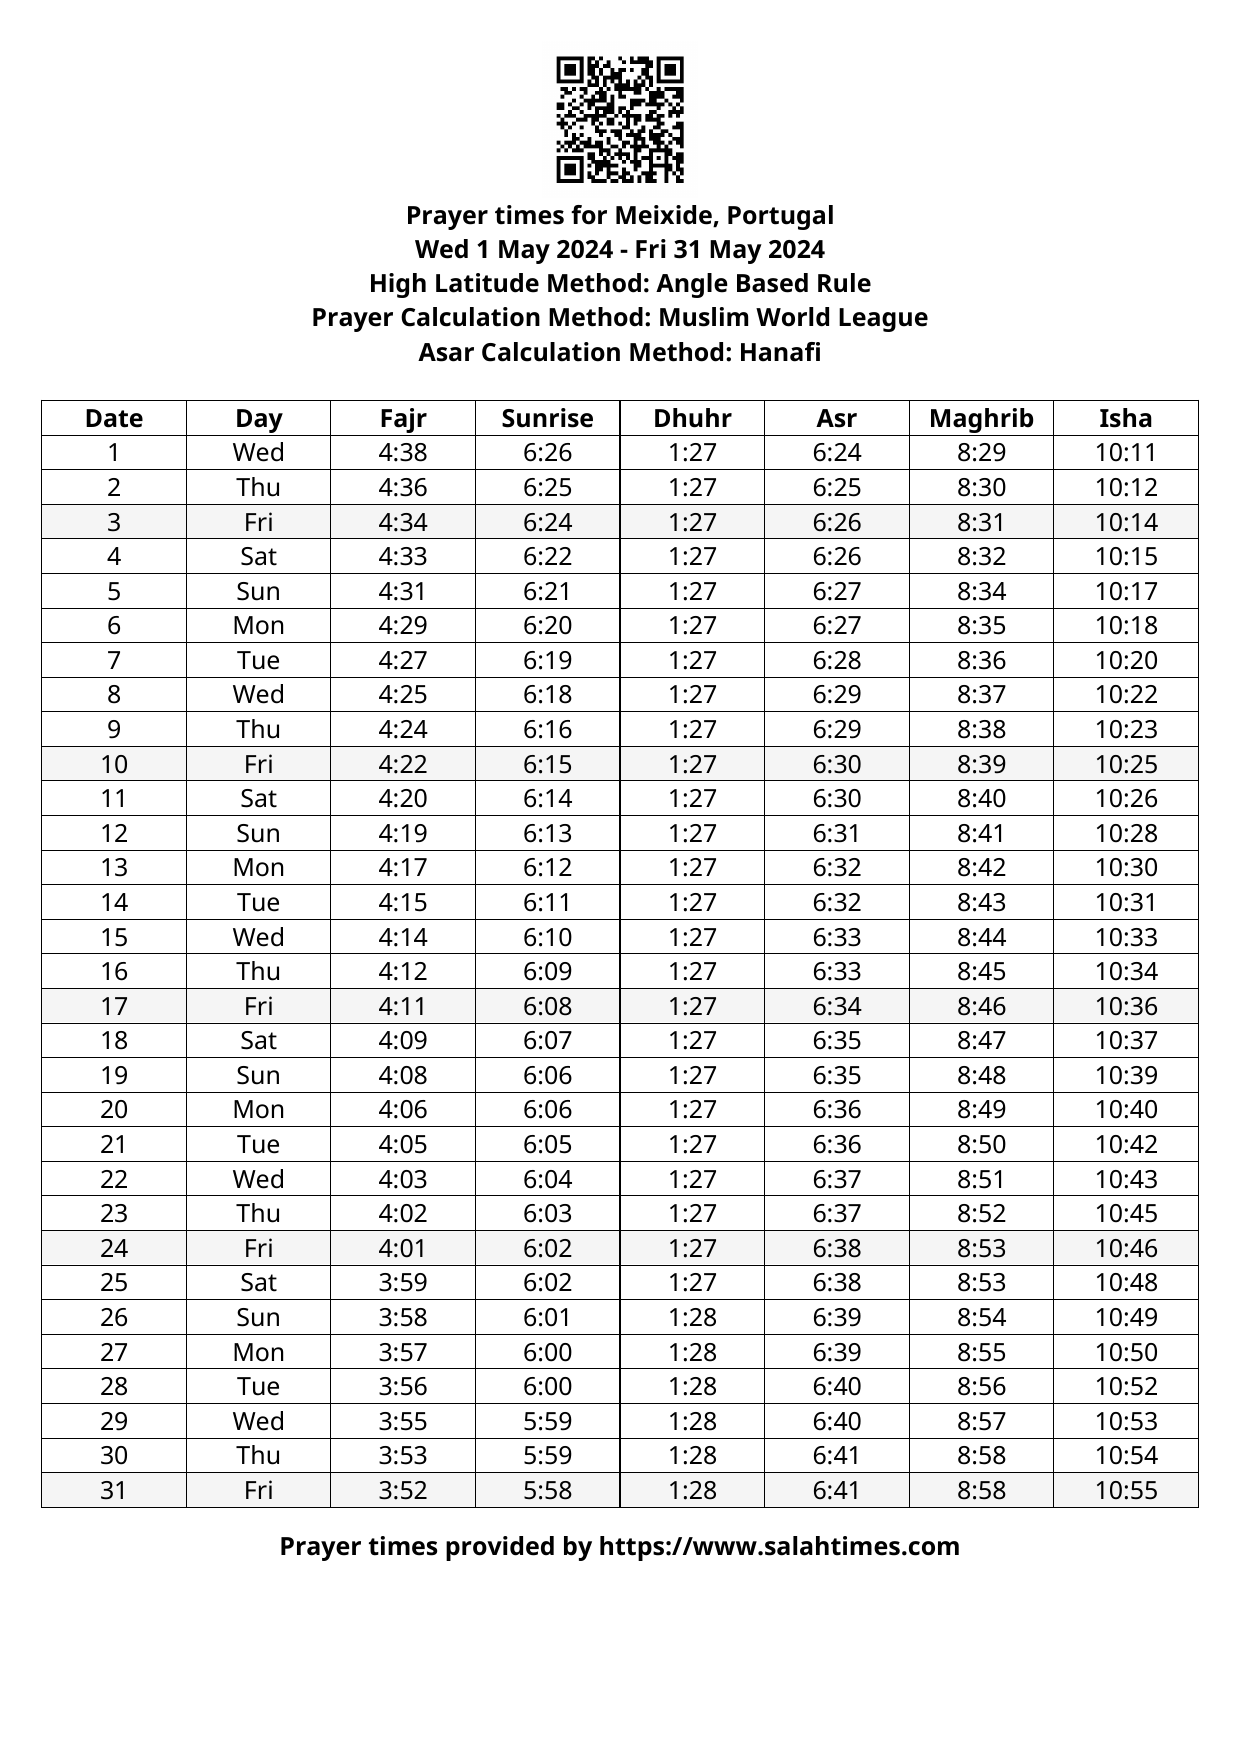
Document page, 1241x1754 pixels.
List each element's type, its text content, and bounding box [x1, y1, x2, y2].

text Prayer Calculation Method: Muslim World League [42, 300, 1198, 334]
table_cell 4:22 [331, 747, 475, 780]
table_cell Mon [187, 1335, 330, 1368]
table_cell 6:25 [765, 470, 909, 504]
table_cell 5:58 [476, 1473, 619, 1507]
table_cell 1:27 [621, 920, 764, 953]
table_cell 6:26 [765, 505, 909, 538]
table_cell Sat [187, 1266, 330, 1299]
table_cell 4:24 [331, 712, 475, 746]
table_cell 15 [42, 920, 186, 953]
table_cell Tue [187, 885, 330, 919]
table_cell Fri [187, 1473, 330, 1507]
table_cell 6:11 [476, 885, 619, 919]
table_cell 1:28 [621, 1369, 764, 1403]
table_cell 10:31 [1054, 885, 1198, 919]
table_header Date [42, 401, 186, 434]
table_cell Fri [187, 505, 330, 538]
table_cell 8 [42, 678, 186, 711]
table_header Fajr [331, 401, 475, 434]
table_cell 8:42 [910, 851, 1053, 884]
table_cell 1:27 [621, 643, 764, 677]
table_cell 1:27 [621, 1196, 764, 1230]
table_cell 13 [42, 851, 186, 884]
table_cell 6:19 [476, 643, 619, 677]
table_cell 3:56 [331, 1369, 475, 1403]
table_cell 1:27 [621, 885, 764, 919]
text Wed 1 May 2024 - Fri 31 May 2024 [42, 232, 1198, 266]
table_cell 6:41 [765, 1439, 909, 1472]
table_cell Wed [187, 436, 330, 469]
table_cell 4:02 [331, 1196, 475, 1230]
table_cell 10:46 [1054, 1231, 1198, 1264]
table_cell Wed [187, 920, 330, 953]
table_cell 3:58 [331, 1300, 475, 1334]
table_cell 6:33 [765, 920, 909, 953]
table_cell 1:27 [621, 505, 764, 538]
table_cell 4:05 [331, 1127, 475, 1161]
table_cell 1 [42, 436, 186, 469]
table_cell 10:33 [1054, 920, 1198, 953]
table_cell Thu [187, 954, 330, 988]
table_cell Tue [187, 643, 330, 677]
table_cell Thu [187, 712, 330, 746]
table_cell 6:36 [765, 1093, 909, 1126]
table_cell 1:27 [621, 1266, 764, 1299]
table_cell Sun [187, 816, 330, 849]
table_header Day [187, 401, 330, 434]
table_cell 4:17 [331, 851, 475, 884]
table_cell 8:43 [910, 885, 1053, 919]
table_cell 6:00 [476, 1369, 619, 1403]
table_cell Sat [187, 1024, 330, 1057]
table_cell 6:02 [476, 1266, 619, 1299]
table_cell 6:24 [476, 505, 619, 538]
table_cell 6:30 [765, 747, 909, 780]
table_cell 6:05 [476, 1127, 619, 1161]
table_cell 6:03 [476, 1196, 619, 1230]
table_cell 8:50 [910, 1127, 1053, 1161]
table_cell Mon [187, 609, 330, 642]
table_cell 1:27 [621, 609, 764, 642]
table_cell 10:50 [1054, 1335, 1198, 1368]
table_cell 8:57 [910, 1404, 1053, 1437]
table_cell 6:12 [476, 851, 619, 884]
table_cell 4:09 [331, 1024, 475, 1057]
table_cell 6:35 [765, 1058, 909, 1092]
table_cell 7 [42, 643, 186, 677]
table_cell 12 [42, 816, 186, 849]
table_cell Fri [187, 989, 330, 1022]
table_cell Mon [187, 851, 330, 884]
table_cell Sun [187, 1300, 330, 1334]
table_cell 8:46 [910, 989, 1053, 1022]
table_cell 6:29 [765, 678, 909, 711]
table_cell 31 [42, 1473, 186, 1507]
text Prayer times for Meixide, Portugal [42, 198, 1198, 232]
table_cell 28 [42, 1369, 186, 1403]
table_cell 4:29 [331, 609, 475, 642]
table_cell 8:44 [910, 920, 1053, 953]
table_cell 8:39 [910, 747, 1053, 780]
table_cell Fri [187, 747, 330, 780]
table_cell 30 [42, 1439, 186, 1472]
table_cell 4:03 [331, 1162, 475, 1195]
table_cell 14 [42, 885, 186, 919]
table_cell 5:59 [476, 1404, 619, 1437]
table_cell Fri [187, 1231, 330, 1264]
table_cell 1:28 [621, 1404, 764, 1437]
table_cell 4:36 [331, 470, 475, 504]
text High Latitude Method: Angle Based Rule [42, 266, 1198, 300]
table_cell 6:34 [765, 989, 909, 1022]
table_cell 10:20 [1054, 643, 1198, 677]
table_cell 1:27 [621, 781, 764, 815]
table_cell 10:18 [1054, 609, 1198, 642]
table_cell 6:08 [476, 989, 619, 1022]
table_cell 22 [42, 1162, 186, 1195]
table_cell 4:11 [331, 989, 475, 1022]
table_cell 1:28 [621, 1300, 764, 1334]
table_cell 10:40 [1054, 1093, 1198, 1126]
table_cell 6:26 [476, 436, 619, 469]
table_cell 3:52 [331, 1473, 475, 1507]
table_cell 6:26 [765, 539, 909, 573]
table_cell 6:25 [476, 470, 619, 504]
table_cell 4:25 [331, 678, 475, 711]
table_cell 4:12 [331, 954, 475, 988]
table_cell 1:27 [621, 989, 764, 1022]
table_cell 20 [42, 1093, 186, 1126]
table_cell 6:02 [476, 1231, 619, 1264]
table_cell 10:28 [1054, 816, 1198, 849]
table_cell 8:55 [910, 1335, 1053, 1368]
table_cell 6:06 [476, 1058, 619, 1092]
table_cell 3:59 [331, 1266, 475, 1299]
table_cell 10:34 [1054, 954, 1198, 988]
table_cell 1:27 [621, 816, 764, 849]
table_cell 3:57 [331, 1335, 475, 1368]
table_cell 29 [42, 1404, 186, 1437]
table_cell 1:28 [621, 1439, 764, 1472]
table_cell 10:39 [1054, 1058, 1198, 1092]
table_cell Mon [187, 1093, 330, 1126]
table_cell 6:07 [476, 1024, 619, 1057]
table_cell 1:27 [621, 851, 764, 884]
table_cell 8:37 [910, 678, 1053, 711]
table_cell 10 [42, 747, 186, 780]
table_cell 18 [42, 1024, 186, 1057]
table_cell 2 [42, 470, 186, 504]
table_cell Thu [187, 1439, 330, 1472]
table_cell 23 [42, 1196, 186, 1230]
table_cell 1:27 [621, 1231, 764, 1264]
table_cell 1:27 [621, 1058, 764, 1092]
text Prayer times provided by https://www.salahtimes.com [42, 1528, 1198, 1563]
table_cell 6:20 [476, 609, 619, 642]
table_cell 1:27 [621, 539, 764, 573]
table_cell 5:59 [476, 1439, 619, 1472]
table_cell 8:53 [910, 1266, 1053, 1299]
table_cell 10:26 [1054, 781, 1198, 815]
table_cell 1:27 [621, 1024, 764, 1057]
table_cell 24 [42, 1231, 186, 1264]
table_cell 6 [42, 609, 186, 642]
table_cell 21 [42, 1127, 186, 1161]
table_cell 4:08 [331, 1058, 475, 1092]
table_cell 8:52 [910, 1196, 1053, 1230]
table_cell 8:30 [910, 470, 1053, 504]
table_cell 6:41 [765, 1473, 909, 1507]
table_header Maghrib [910, 401, 1053, 434]
table_cell 9 [42, 712, 186, 746]
table_cell 4 [42, 539, 186, 573]
table_cell 8:53 [910, 1231, 1053, 1264]
table_cell 6:37 [765, 1196, 909, 1230]
table_cell 5 [42, 574, 186, 607]
table_cell 10:11 [1054, 436, 1198, 469]
table_cell 6:39 [765, 1300, 909, 1334]
table_cell 1:28 [621, 1473, 764, 1507]
table_cell 4:15 [331, 885, 475, 919]
table_cell 6:27 [765, 609, 909, 642]
table_cell Tue [187, 1369, 330, 1403]
table_cell Wed [187, 678, 330, 711]
table_cell 8:56 [910, 1369, 1053, 1403]
table_cell 3:55 [331, 1404, 475, 1437]
table_cell 6:38 [765, 1266, 909, 1299]
table_cell 4:01 [331, 1231, 475, 1264]
table_cell 6:14 [476, 781, 619, 815]
table_cell 6:30 [765, 781, 909, 815]
table_cell 4:19 [331, 816, 475, 849]
table_cell 10:52 [1054, 1369, 1198, 1403]
table_cell 6:18 [476, 678, 619, 711]
table_cell 6:09 [476, 954, 619, 988]
table_cell 10:54 [1054, 1439, 1198, 1472]
table_cell 6:38 [765, 1231, 909, 1264]
table_cell 8:45 [910, 954, 1053, 988]
table_cell 6:35 [765, 1024, 909, 1057]
table_cell 3 [42, 505, 186, 538]
table_cell 8:47 [910, 1024, 1053, 1057]
table_cell 6:33 [765, 954, 909, 988]
table_cell 1:27 [621, 470, 764, 504]
table_cell 6:15 [476, 747, 619, 780]
table_cell Wed [187, 1162, 330, 1195]
table_cell 1:27 [621, 1162, 764, 1195]
table_cell 8:49 [910, 1093, 1053, 1126]
table_cell 10:12 [1054, 470, 1198, 504]
table_cell 8:48 [910, 1058, 1053, 1092]
table_cell 6:21 [476, 574, 619, 607]
table_cell 6:10 [476, 920, 619, 953]
table_cell 1:27 [621, 574, 764, 607]
table_cell 6:27 [765, 574, 909, 607]
table_cell 4:34 [331, 505, 475, 538]
table_cell 6:39 [765, 1335, 909, 1368]
table_cell 8:38 [910, 712, 1053, 746]
table_cell 10:37 [1054, 1024, 1198, 1057]
table_cell 10:53 [1054, 1404, 1198, 1437]
table_cell 10:48 [1054, 1266, 1198, 1299]
table_cell 10:45 [1054, 1196, 1198, 1230]
table_cell 17 [42, 989, 186, 1022]
table_cell 10:42 [1054, 1127, 1198, 1161]
table_cell Tue [187, 1127, 330, 1161]
table_cell 10:36 [1054, 989, 1198, 1022]
table_cell Thu [187, 470, 330, 504]
table_cell 26 [42, 1300, 186, 1334]
table_cell 8:51 [910, 1162, 1053, 1195]
table_cell 10:22 [1054, 678, 1198, 711]
table_cell 10:17 [1054, 574, 1198, 607]
table_cell 3:53 [331, 1439, 475, 1472]
table_cell Sat [187, 781, 330, 815]
table_cell Sun [187, 574, 330, 607]
table_cell 8:34 [910, 574, 1053, 607]
table_cell Wed [187, 1404, 330, 1437]
table_cell 4:33 [331, 539, 475, 573]
table_cell 8:58 [910, 1439, 1053, 1472]
table_cell 1:27 [621, 712, 764, 746]
table_cell 10:49 [1054, 1300, 1198, 1334]
table_cell 6:32 [765, 885, 909, 919]
table_cell 27 [42, 1335, 186, 1368]
picture [542, 41, 699, 198]
table_header Isha [1054, 401, 1198, 434]
table_cell 4:06 [331, 1093, 475, 1126]
table_cell 10:30 [1054, 851, 1198, 884]
table_cell 6:01 [476, 1300, 619, 1334]
table_cell 6:00 [476, 1335, 619, 1368]
table_cell 10:15 [1054, 539, 1198, 573]
table_cell 6:13 [476, 816, 619, 849]
table_cell 6:06 [476, 1093, 619, 1126]
table_cell 4:14 [331, 920, 475, 953]
table_cell Thu [187, 1196, 330, 1230]
table_cell 1:27 [621, 747, 764, 780]
table_cell 6:32 [765, 851, 909, 884]
table_cell 6:31 [765, 816, 909, 849]
table_cell 1:27 [621, 678, 764, 711]
text Asar Calculation Method: Hanafi [42, 334, 1198, 368]
table_cell 8:32 [910, 539, 1053, 573]
table_cell 10:55 [1054, 1473, 1198, 1507]
table_cell 8:36 [910, 643, 1053, 677]
table_cell 6:04 [476, 1162, 619, 1195]
table_cell 4:38 [331, 436, 475, 469]
table_cell 4:20 [331, 781, 475, 815]
table_cell 6:37 [765, 1162, 909, 1195]
table_cell 1:27 [621, 954, 764, 988]
table_cell 8:35 [910, 609, 1053, 642]
table_cell 6:40 [765, 1369, 909, 1403]
table_header Dhuhr [621, 401, 764, 434]
table_cell 8:40 [910, 781, 1053, 815]
table_cell 8:29 [910, 436, 1053, 469]
table_cell 6:16 [476, 712, 619, 746]
table_cell 10:14 [1054, 505, 1198, 538]
table_cell 6:36 [765, 1127, 909, 1161]
table_cell 6:22 [476, 539, 619, 573]
table_cell 19 [42, 1058, 186, 1092]
table_cell 8:31 [910, 505, 1053, 538]
table_cell 1:27 [621, 1093, 764, 1126]
table_cell 6:40 [765, 1404, 909, 1437]
table_cell 8:41 [910, 816, 1053, 849]
table_header Asr [765, 401, 909, 434]
table_cell 10:23 [1054, 712, 1198, 746]
table_cell 10:43 [1054, 1162, 1198, 1195]
table_cell 16 [42, 954, 186, 988]
table_cell 1:28 [621, 1335, 764, 1368]
table_cell 6:28 [765, 643, 909, 677]
table_header Sunrise [476, 401, 619, 434]
table_cell 10:25 [1054, 747, 1198, 780]
table_cell 1:27 [621, 436, 764, 469]
table_cell 8:58 [910, 1473, 1053, 1507]
table_cell Sat [187, 539, 330, 573]
table_cell 4:27 [331, 643, 475, 677]
table_cell 1:27 [621, 1127, 764, 1161]
table_cell 6:24 [765, 436, 909, 469]
table_cell 6:29 [765, 712, 909, 746]
table_cell 25 [42, 1266, 186, 1299]
table_cell 4:31 [331, 574, 475, 607]
table_cell Sun [187, 1058, 330, 1092]
table_cell 11 [42, 781, 186, 815]
table_cell 8:54 [910, 1300, 1053, 1334]
